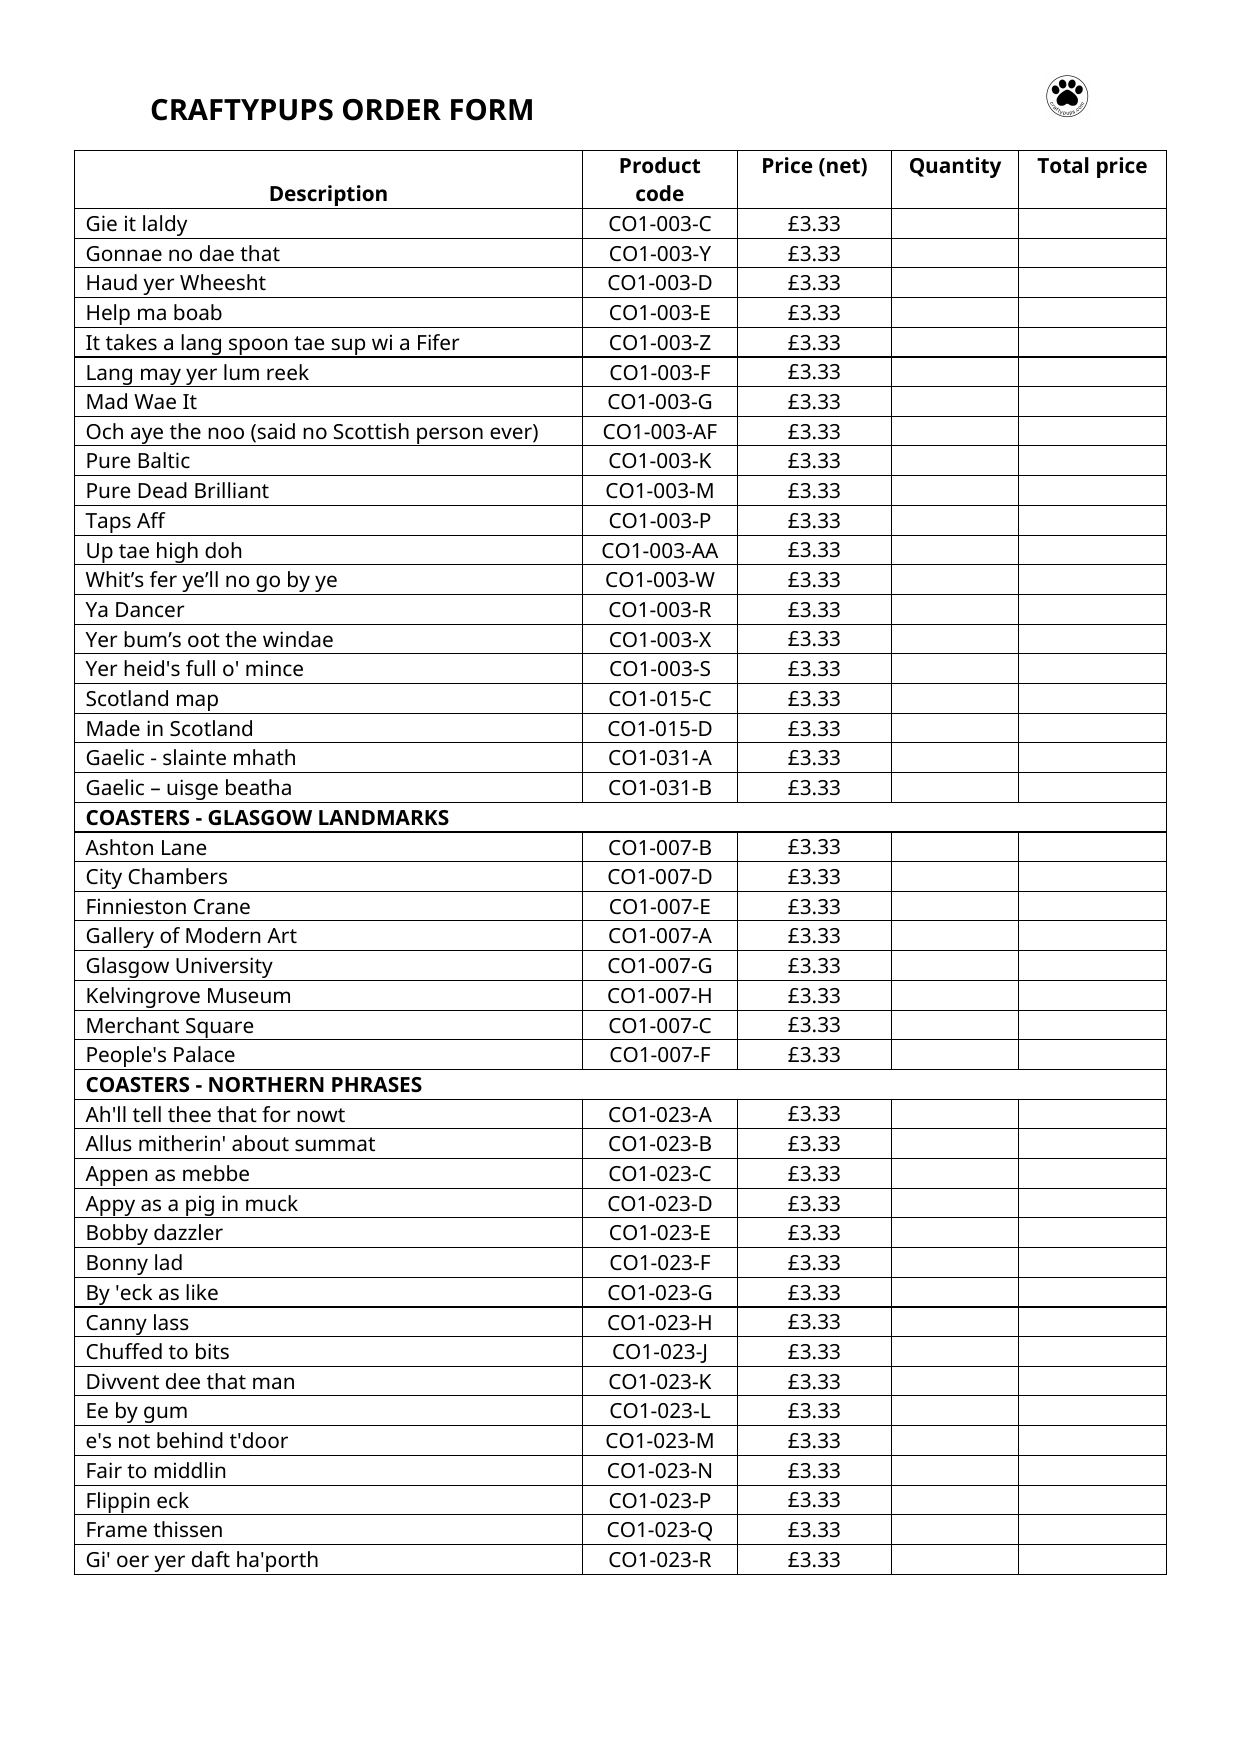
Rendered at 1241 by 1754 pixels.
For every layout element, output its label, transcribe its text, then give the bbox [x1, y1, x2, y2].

table_cell [1019, 1248, 1166, 1277]
table_cell [1019, 1367, 1166, 1395]
table_cell [1019, 1100, 1166, 1128]
table_cell [892, 981, 1018, 1009]
table_cell £3.33 [738, 536, 891, 564]
table_cell [1019, 1426, 1166, 1455]
table_cell Gallery of Modern Art [75, 921, 582, 950]
table_cell [892, 476, 1018, 505]
table_cell [892, 446, 1018, 475]
table_cell £3.33 [738, 1426, 891, 1455]
table_cell [892, 1426, 1018, 1455]
table_cell Bonny lad [75, 1248, 582, 1277]
table_cell [1019, 595, 1166, 623]
table_cell £3.33 [738, 1456, 891, 1484]
table_cell £3.33 [738, 1308, 891, 1336]
table_cell Whit’s fer ye’ll no go by ye [75, 565, 582, 594]
table_cell [1019, 1218, 1166, 1247]
table_cell Ya Dancer [75, 595, 582, 623]
table_cell [892, 1308, 1018, 1336]
table_cell [892, 743, 1018, 772]
table_cell [1019, 625, 1166, 653]
table_cell £3.33 [738, 1367, 891, 1395]
table_cell £3.33 [738, 654, 891, 683]
table_header Price (net) [738, 151, 891, 208]
table_cell £3.33 [738, 1337, 891, 1366]
table_cell CO1-003-D [583, 268, 737, 297]
table_cell £3.33 [738, 417, 891, 445]
table_cell [1019, 536, 1166, 564]
table_cell [892, 387, 1018, 416]
table_cell [1019, 1129, 1166, 1158]
table_cell £3.33 [738, 565, 891, 594]
table_cell CO1-023-C [583, 1159, 737, 1188]
table_cell [1019, 298, 1166, 327]
table_cell £3.33 [738, 1011, 891, 1039]
table_cell Pure Dead Brilliant [75, 476, 582, 505]
table_cell Taps Aff [75, 506, 582, 534]
table_cell [1019, 1396, 1166, 1425]
table_cell [1019, 921, 1166, 950]
table_cell Chuffed to bits [75, 1337, 582, 1366]
table_cell [1019, 714, 1166, 742]
table_cell £3.33 [738, 298, 891, 327]
table_cell Scotland map [75, 684, 582, 713]
table_cell [1019, 328, 1166, 356]
table_cell [892, 506, 1018, 534]
table_cell CO1-003-AF [583, 417, 737, 445]
table_cell [1019, 1278, 1166, 1306]
table_cell Flippin eck [75, 1486, 582, 1514]
table_cell [892, 1278, 1018, 1306]
table_cell Kelvingrove Museum [75, 981, 582, 1009]
table_cell CO1-023-N [583, 1456, 737, 1484]
table_cell [1019, 684, 1166, 713]
table_cell [892, 1545, 1018, 1573]
table_cell Appen as mebbe [75, 1159, 582, 1188]
picture [1044, 73, 1091, 120]
table_cell [1019, 833, 1166, 861]
table_cell Glasgow University [75, 951, 582, 980]
table_cell CO1-023-L [583, 1396, 737, 1425]
table_cell £3.33 [738, 239, 891, 267]
table_cell £3.33 [738, 1545, 891, 1573]
table_cell [1019, 981, 1166, 1009]
table_cell CO1-003-X [583, 625, 737, 653]
table_cell CO1-023-A [583, 1100, 737, 1128]
table_cell Canny lass [75, 1308, 582, 1336]
table_cell £3.33 [738, 981, 891, 1009]
table_cell £3.33 [738, 951, 891, 980]
table_cell £3.33 [738, 1515, 891, 1544]
table_cell [1019, 862, 1166, 891]
table_cell CO1-003-R [583, 595, 737, 623]
table_cell Och aye the noo (said no Scottish person ever) [75, 417, 582, 445]
table_cell [892, 1189, 1018, 1217]
table_cell [1019, 1337, 1166, 1366]
table_cell [1019, 506, 1166, 534]
table_cell £3.33 [738, 862, 891, 891]
table_cell By 'eck as like [75, 1278, 582, 1306]
table_cell Bobby dazzler [75, 1218, 582, 1247]
table_cell [1019, 446, 1166, 475]
table_cell £3.33 [738, 892, 891, 920]
table_cell £3.33 [738, 1278, 891, 1306]
table_cell £3.33 [738, 268, 891, 297]
table_cell Gaelic - slainte mhath [75, 743, 582, 772]
table_cell [892, 1129, 1018, 1158]
table_header Description [75, 151, 582, 208]
table_cell [1019, 358, 1166, 386]
table_cell £3.33 [738, 833, 891, 861]
table_cell CO1-015-D [583, 714, 737, 742]
table_cell [1019, 1189, 1166, 1217]
table_cell CO1-007-E [583, 892, 737, 920]
table_cell Gaelic – uisge beatha [75, 773, 582, 802]
table_cell [1019, 417, 1166, 445]
table_cell [892, 625, 1018, 653]
table_cell £3.33 [738, 1189, 891, 1217]
table_cell People's Palace [75, 1040, 582, 1069]
table_cell [892, 892, 1018, 920]
table_cell CO1-023-M [583, 1426, 737, 1455]
table_cell Haud yer Wheesht [75, 268, 582, 297]
table_cell £3.33 [738, 1486, 891, 1514]
table_cell CO1-031-A [583, 743, 737, 772]
table_cell COASTERS - NORTHERN PHRASES [75, 1070, 1166, 1098]
table_cell Help ma boab [75, 298, 582, 327]
table_cell £3.33 [738, 1396, 891, 1425]
table_cell [1019, 743, 1166, 772]
table_cell [892, 1100, 1018, 1128]
table_cell £3.33 [738, 358, 891, 386]
table_cell [892, 209, 1018, 238]
table_cell CO1-007-D [583, 862, 737, 891]
table_cell [892, 1248, 1018, 1277]
table_cell £3.33 [738, 1248, 891, 1277]
table_cell Lang may yer lum reek [75, 358, 582, 386]
table_cell £3.33 [738, 684, 891, 713]
table_cell CO1-003-S [583, 654, 737, 683]
table_cell £3.33 [738, 625, 891, 653]
table_cell CO1-007-A [583, 921, 737, 950]
table_cell £3.33 [738, 714, 891, 742]
table_cell Gie it laldy [75, 209, 582, 238]
table_cell [892, 565, 1018, 594]
table_cell CO1-003-C [583, 209, 737, 238]
table_cell CO1-003-Y [583, 239, 737, 267]
table_cell CO1-003-W [583, 565, 737, 594]
table_cell CO1-007-F [583, 1040, 737, 1069]
table_cell CO1-003-K [583, 446, 737, 475]
table_cell [892, 1218, 1018, 1247]
table_cell [892, 328, 1018, 356]
table_cell [892, 298, 1018, 327]
table_header Quantity [892, 151, 1018, 208]
table_cell Gonnae no dae that [75, 239, 582, 267]
table_cell £3.33 [738, 446, 891, 475]
table_cell [892, 268, 1018, 297]
table_cell [892, 1456, 1018, 1484]
table_cell Yer bum’s oot the windae [75, 625, 582, 653]
table_cell [892, 1486, 1018, 1514]
table_cell £3.33 [738, 328, 891, 356]
table_cell £3.33 [738, 1040, 891, 1069]
table_cell CO1-031-B [583, 773, 737, 802]
table_cell [1019, 565, 1166, 594]
table_cell [1019, 1456, 1166, 1484]
table_cell £3.33 [738, 476, 891, 505]
table_cell Mad Wae It [75, 387, 582, 416]
table_cell Frame thissen [75, 1515, 582, 1544]
table_cell £3.33 [738, 1129, 891, 1158]
table_cell [892, 1011, 1018, 1039]
table_cell £3.33 [738, 921, 891, 950]
table_cell [1019, 654, 1166, 683]
table_cell Pure Baltic [75, 446, 582, 475]
table_cell £3.33 [738, 1100, 891, 1128]
table_cell CO1-015-C [583, 684, 737, 713]
table_cell [892, 1159, 1018, 1188]
table_cell CO1-007-B [583, 833, 737, 861]
table_cell £3.33 [738, 506, 891, 534]
table_cell £3.33 [738, 1159, 891, 1188]
table_cell [892, 684, 1018, 713]
table_cell £3.33 [738, 209, 891, 238]
table_cell e's not behind t'door [75, 1426, 582, 1455]
table_cell CO1-003-M [583, 476, 737, 505]
table_cell Divvent dee that man [75, 1367, 582, 1395]
table_header Total price [1019, 151, 1166, 208]
table_cell [1019, 268, 1166, 297]
table_cell CO1-023-Q [583, 1515, 737, 1544]
table_cell CO1-007-G [583, 951, 737, 980]
table_cell [892, 417, 1018, 445]
table_cell £3.33 [738, 595, 891, 623]
table_cell CO1-023-K [583, 1367, 737, 1395]
table_cell [892, 1367, 1018, 1395]
table_cell £3.33 [738, 743, 891, 772]
table_cell Ashton Lane [75, 833, 582, 861]
table_cell Yer heid's full o' mince [75, 654, 582, 683]
table_cell CO1-003-E [583, 298, 737, 327]
table_cell City Chambers [75, 862, 582, 891]
table_cell [892, 654, 1018, 683]
table_cell £3.33 [738, 773, 891, 802]
table_cell [892, 921, 1018, 950]
table_cell [892, 951, 1018, 980]
table_cell [1019, 209, 1166, 238]
table_cell CO1-023-J [583, 1337, 737, 1366]
table_cell [892, 1515, 1018, 1544]
table_cell [1019, 773, 1166, 802]
table_cell CO1-023-D [583, 1189, 737, 1217]
table_cell [892, 1337, 1018, 1366]
table_cell [892, 714, 1018, 742]
table_cell [1019, 951, 1166, 980]
table_cell [1019, 892, 1166, 920]
table_cell Appy as a pig in muck [75, 1189, 582, 1217]
table_cell Ah'll tell thee that for nowt [75, 1100, 582, 1128]
table_cell [1019, 476, 1166, 505]
table_cell [892, 833, 1018, 861]
table_cell [1019, 239, 1166, 267]
table_cell Finnieston Crane [75, 892, 582, 920]
table_cell CO1-007-C [583, 1011, 737, 1039]
table_cell CO1-023-F [583, 1248, 737, 1277]
table_cell CO1-023-E [583, 1218, 737, 1247]
table_cell [892, 358, 1018, 386]
table_cell [1019, 1515, 1166, 1544]
table_cell CO1-007-H [583, 981, 737, 1009]
table_cell Made in Scotland [75, 714, 582, 742]
table_cell Up tae high doh [75, 536, 582, 564]
table_cell [1019, 1486, 1166, 1514]
table_cell [892, 1040, 1018, 1069]
table_cell [1019, 1308, 1166, 1336]
table_cell [892, 239, 1018, 267]
table_cell [1019, 1040, 1166, 1069]
table_cell £3.33 [738, 1218, 891, 1247]
table_cell CO1-003-P [583, 506, 737, 534]
table_cell CO1-003-Z [583, 328, 737, 356]
table_cell [1019, 1159, 1166, 1188]
table_header Product code [583, 151, 737, 208]
table_cell £3.33 [738, 387, 891, 416]
table_cell CO1-003-F [583, 358, 737, 386]
table_cell It takes a lang spoon tae sup wi a Fifer [75, 328, 582, 356]
table_cell [892, 536, 1018, 564]
table_cell CO1-023-H [583, 1308, 737, 1336]
table_cell [1019, 1545, 1166, 1573]
table_cell COASTERS - GLASGOW LANDMARKS [75, 803, 1166, 831]
table_cell [892, 773, 1018, 802]
table_cell Merchant Square [75, 1011, 582, 1039]
table_cell Ee by gum [75, 1396, 582, 1425]
table_cell [892, 595, 1018, 623]
table_cell CO1-023-B [583, 1129, 737, 1158]
table_cell CO1-023-P [583, 1486, 737, 1514]
table_cell Allus mitherin' about summat [75, 1129, 582, 1158]
table_cell Gi' oer yer daft ha'porth [75, 1545, 582, 1573]
table_cell CO1-023-R [583, 1545, 737, 1573]
table_cell CO1-003-G [583, 387, 737, 416]
table_cell [1019, 1011, 1166, 1039]
table_cell [1019, 387, 1166, 416]
table_cell [892, 1396, 1018, 1425]
table_cell CO1-003-AA [583, 536, 737, 564]
table_cell Fair to middlin [75, 1456, 582, 1484]
table_cell CO1-023-G [583, 1278, 737, 1306]
table_cell [892, 862, 1018, 891]
